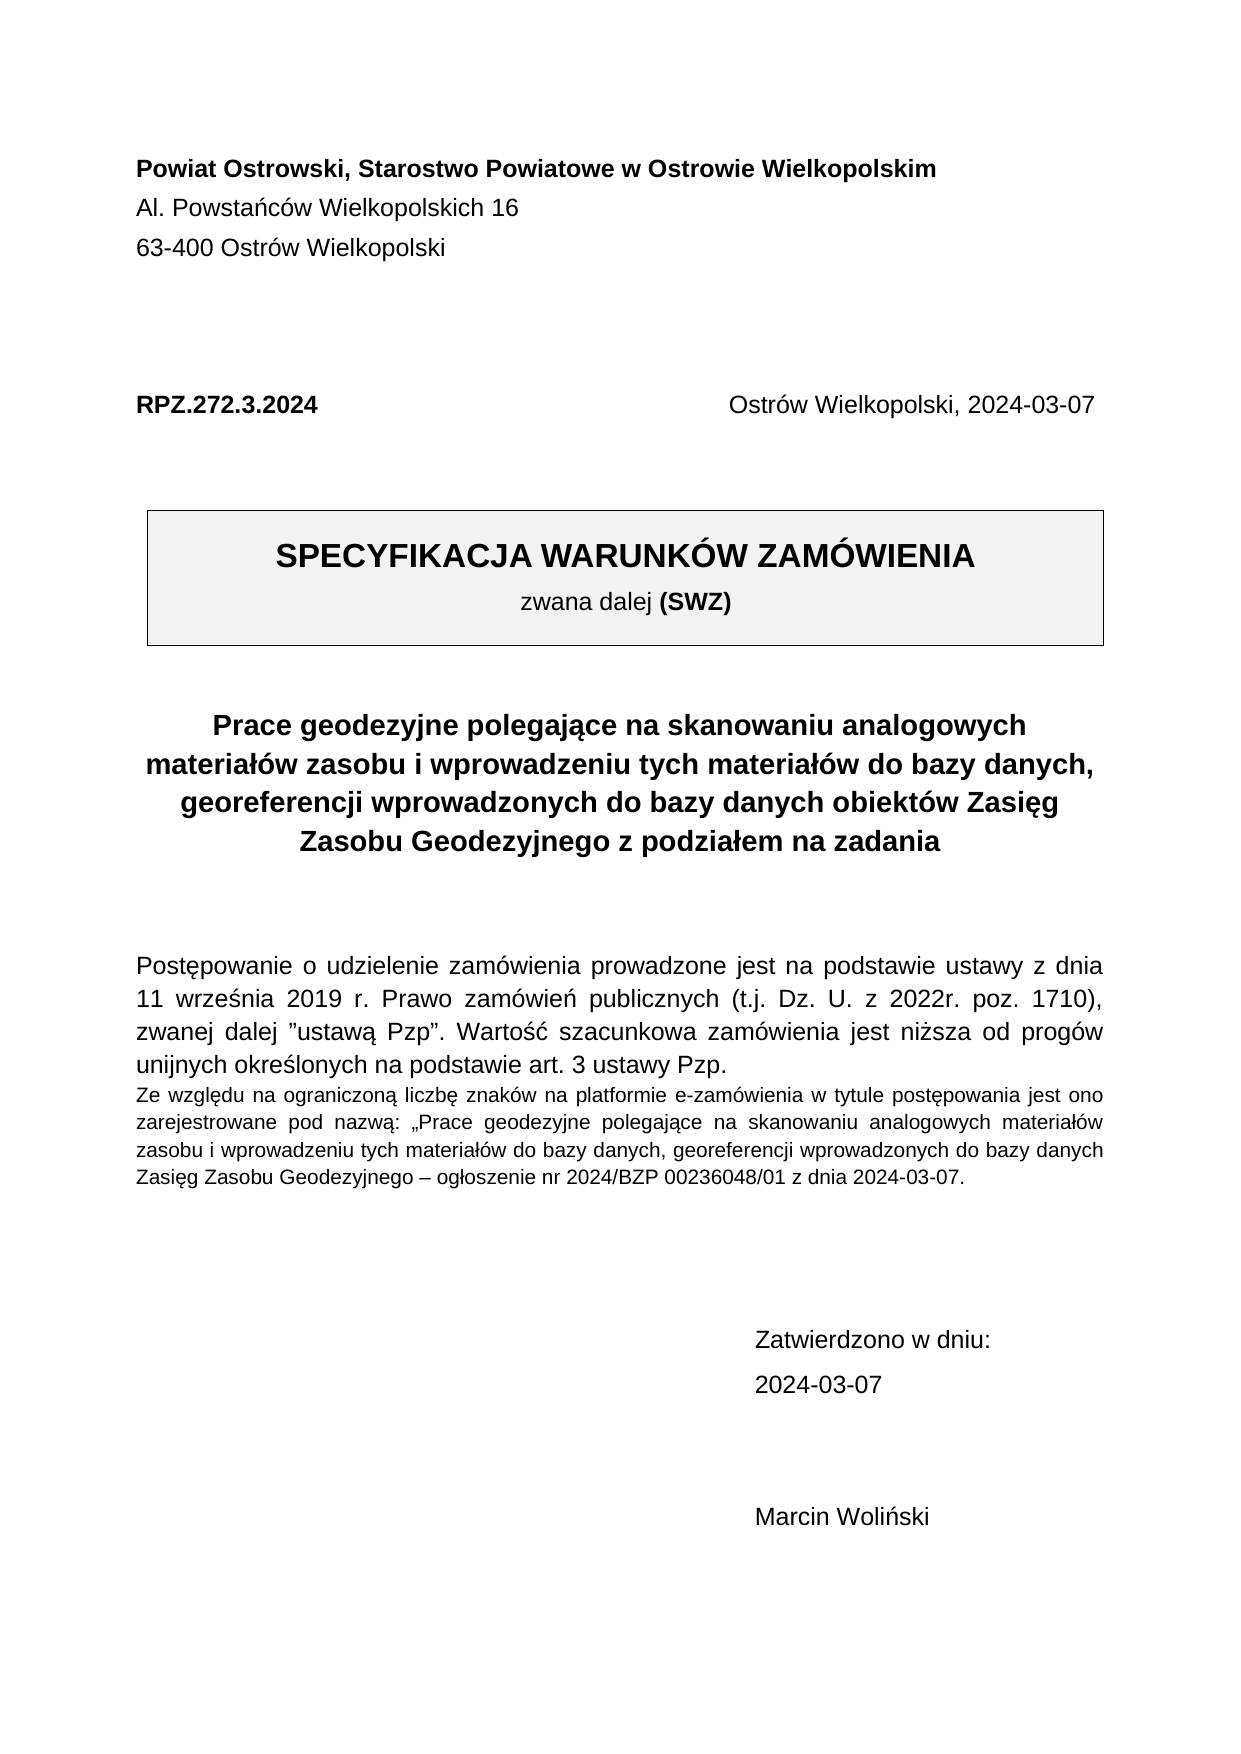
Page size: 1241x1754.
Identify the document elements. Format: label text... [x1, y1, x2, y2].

table_header SPECYFIKACJA WARUNKÓW ZAMÓWIENIA zwana dalej (SWZ) [148, 511, 1103, 644]
text Al. Powstańców Wielkopolskich 16 [136, 193, 1104, 222]
text Marcin Woliński [754, 1502, 1104, 1531]
text Zatwierdzono w dniu: [755, 1325, 1104, 1353]
text Powiat Ostrowski, Starostwo Powiatowe w Ostrowie Wielkopolskim [136, 154, 1104, 183]
text 63-400 Ostrów Wielkopolski [136, 232, 1104, 261]
text Ze względu na ograniczoną liczbę znaków na platformie e-zamówienia w tytule postępowania jest ono zarejestrowane pod nazwą: „Prace geodezyjne polegające na skanowaniu analogowych materiałów zasobu i wprowadzeniu tych materiałów do bazy danych, georeferencji wprowadzonych do bazy danych Zasięg Zasobu Geodezyjnego – ogłoszenie nr 2024/BZP 00236048/01 z dnia 2024-03-07. [136, 1083, 1104, 1189]
text Postępowanie o udzielenie zamówienia prowadzone jest na podstawie ustawy z dnia 11 września 2019 r. Prawo zamówień publicznych (t.j. Dz. U. z 2022r. poz. 1710), zwanej dalej ”ustawą Pzp”. Wartość szacunkowa zamówienia jest niższa od progów unijnych określonych na podstawie art. 3 ustawy Pzp. [136, 951, 1104, 1078]
text 2024-03-07 [754, 1370, 1104, 1399]
text Prace geodezyjne polegające na skanowaniu analogowych materiałów zasobu i wprowadzeniu tych materiałów do bazy danych, georeferencji wprowadzonych do bazy danych obiektów Zasięg Zasobu Geodezyjnego z podziałem na zadania [136, 708, 1104, 857]
text RPZ.272.3.2024 Ostrów Wielkopolski, 2024-03-07 [136, 389, 1104, 418]
